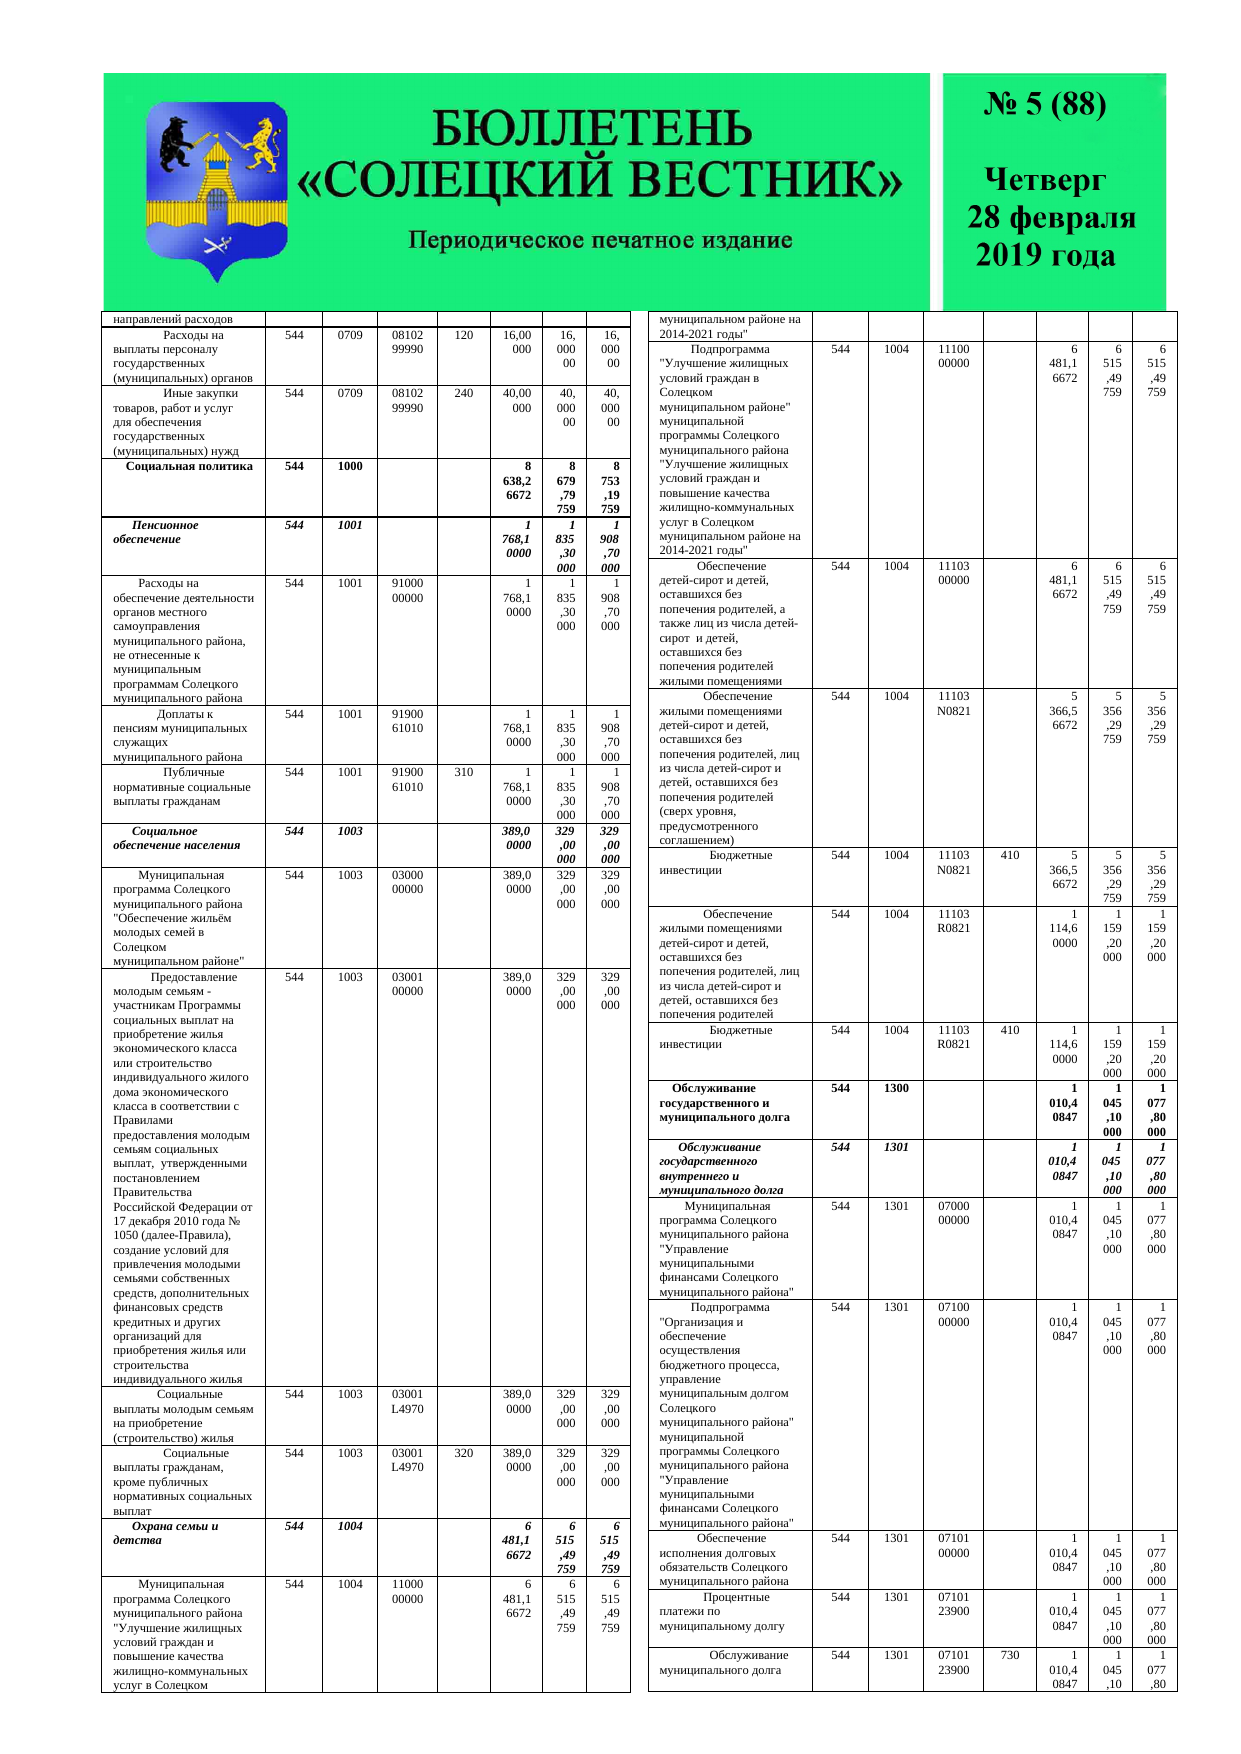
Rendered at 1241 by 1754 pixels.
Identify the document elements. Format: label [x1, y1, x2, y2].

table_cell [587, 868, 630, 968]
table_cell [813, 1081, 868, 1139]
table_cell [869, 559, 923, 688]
picture [103, 73, 1167, 311]
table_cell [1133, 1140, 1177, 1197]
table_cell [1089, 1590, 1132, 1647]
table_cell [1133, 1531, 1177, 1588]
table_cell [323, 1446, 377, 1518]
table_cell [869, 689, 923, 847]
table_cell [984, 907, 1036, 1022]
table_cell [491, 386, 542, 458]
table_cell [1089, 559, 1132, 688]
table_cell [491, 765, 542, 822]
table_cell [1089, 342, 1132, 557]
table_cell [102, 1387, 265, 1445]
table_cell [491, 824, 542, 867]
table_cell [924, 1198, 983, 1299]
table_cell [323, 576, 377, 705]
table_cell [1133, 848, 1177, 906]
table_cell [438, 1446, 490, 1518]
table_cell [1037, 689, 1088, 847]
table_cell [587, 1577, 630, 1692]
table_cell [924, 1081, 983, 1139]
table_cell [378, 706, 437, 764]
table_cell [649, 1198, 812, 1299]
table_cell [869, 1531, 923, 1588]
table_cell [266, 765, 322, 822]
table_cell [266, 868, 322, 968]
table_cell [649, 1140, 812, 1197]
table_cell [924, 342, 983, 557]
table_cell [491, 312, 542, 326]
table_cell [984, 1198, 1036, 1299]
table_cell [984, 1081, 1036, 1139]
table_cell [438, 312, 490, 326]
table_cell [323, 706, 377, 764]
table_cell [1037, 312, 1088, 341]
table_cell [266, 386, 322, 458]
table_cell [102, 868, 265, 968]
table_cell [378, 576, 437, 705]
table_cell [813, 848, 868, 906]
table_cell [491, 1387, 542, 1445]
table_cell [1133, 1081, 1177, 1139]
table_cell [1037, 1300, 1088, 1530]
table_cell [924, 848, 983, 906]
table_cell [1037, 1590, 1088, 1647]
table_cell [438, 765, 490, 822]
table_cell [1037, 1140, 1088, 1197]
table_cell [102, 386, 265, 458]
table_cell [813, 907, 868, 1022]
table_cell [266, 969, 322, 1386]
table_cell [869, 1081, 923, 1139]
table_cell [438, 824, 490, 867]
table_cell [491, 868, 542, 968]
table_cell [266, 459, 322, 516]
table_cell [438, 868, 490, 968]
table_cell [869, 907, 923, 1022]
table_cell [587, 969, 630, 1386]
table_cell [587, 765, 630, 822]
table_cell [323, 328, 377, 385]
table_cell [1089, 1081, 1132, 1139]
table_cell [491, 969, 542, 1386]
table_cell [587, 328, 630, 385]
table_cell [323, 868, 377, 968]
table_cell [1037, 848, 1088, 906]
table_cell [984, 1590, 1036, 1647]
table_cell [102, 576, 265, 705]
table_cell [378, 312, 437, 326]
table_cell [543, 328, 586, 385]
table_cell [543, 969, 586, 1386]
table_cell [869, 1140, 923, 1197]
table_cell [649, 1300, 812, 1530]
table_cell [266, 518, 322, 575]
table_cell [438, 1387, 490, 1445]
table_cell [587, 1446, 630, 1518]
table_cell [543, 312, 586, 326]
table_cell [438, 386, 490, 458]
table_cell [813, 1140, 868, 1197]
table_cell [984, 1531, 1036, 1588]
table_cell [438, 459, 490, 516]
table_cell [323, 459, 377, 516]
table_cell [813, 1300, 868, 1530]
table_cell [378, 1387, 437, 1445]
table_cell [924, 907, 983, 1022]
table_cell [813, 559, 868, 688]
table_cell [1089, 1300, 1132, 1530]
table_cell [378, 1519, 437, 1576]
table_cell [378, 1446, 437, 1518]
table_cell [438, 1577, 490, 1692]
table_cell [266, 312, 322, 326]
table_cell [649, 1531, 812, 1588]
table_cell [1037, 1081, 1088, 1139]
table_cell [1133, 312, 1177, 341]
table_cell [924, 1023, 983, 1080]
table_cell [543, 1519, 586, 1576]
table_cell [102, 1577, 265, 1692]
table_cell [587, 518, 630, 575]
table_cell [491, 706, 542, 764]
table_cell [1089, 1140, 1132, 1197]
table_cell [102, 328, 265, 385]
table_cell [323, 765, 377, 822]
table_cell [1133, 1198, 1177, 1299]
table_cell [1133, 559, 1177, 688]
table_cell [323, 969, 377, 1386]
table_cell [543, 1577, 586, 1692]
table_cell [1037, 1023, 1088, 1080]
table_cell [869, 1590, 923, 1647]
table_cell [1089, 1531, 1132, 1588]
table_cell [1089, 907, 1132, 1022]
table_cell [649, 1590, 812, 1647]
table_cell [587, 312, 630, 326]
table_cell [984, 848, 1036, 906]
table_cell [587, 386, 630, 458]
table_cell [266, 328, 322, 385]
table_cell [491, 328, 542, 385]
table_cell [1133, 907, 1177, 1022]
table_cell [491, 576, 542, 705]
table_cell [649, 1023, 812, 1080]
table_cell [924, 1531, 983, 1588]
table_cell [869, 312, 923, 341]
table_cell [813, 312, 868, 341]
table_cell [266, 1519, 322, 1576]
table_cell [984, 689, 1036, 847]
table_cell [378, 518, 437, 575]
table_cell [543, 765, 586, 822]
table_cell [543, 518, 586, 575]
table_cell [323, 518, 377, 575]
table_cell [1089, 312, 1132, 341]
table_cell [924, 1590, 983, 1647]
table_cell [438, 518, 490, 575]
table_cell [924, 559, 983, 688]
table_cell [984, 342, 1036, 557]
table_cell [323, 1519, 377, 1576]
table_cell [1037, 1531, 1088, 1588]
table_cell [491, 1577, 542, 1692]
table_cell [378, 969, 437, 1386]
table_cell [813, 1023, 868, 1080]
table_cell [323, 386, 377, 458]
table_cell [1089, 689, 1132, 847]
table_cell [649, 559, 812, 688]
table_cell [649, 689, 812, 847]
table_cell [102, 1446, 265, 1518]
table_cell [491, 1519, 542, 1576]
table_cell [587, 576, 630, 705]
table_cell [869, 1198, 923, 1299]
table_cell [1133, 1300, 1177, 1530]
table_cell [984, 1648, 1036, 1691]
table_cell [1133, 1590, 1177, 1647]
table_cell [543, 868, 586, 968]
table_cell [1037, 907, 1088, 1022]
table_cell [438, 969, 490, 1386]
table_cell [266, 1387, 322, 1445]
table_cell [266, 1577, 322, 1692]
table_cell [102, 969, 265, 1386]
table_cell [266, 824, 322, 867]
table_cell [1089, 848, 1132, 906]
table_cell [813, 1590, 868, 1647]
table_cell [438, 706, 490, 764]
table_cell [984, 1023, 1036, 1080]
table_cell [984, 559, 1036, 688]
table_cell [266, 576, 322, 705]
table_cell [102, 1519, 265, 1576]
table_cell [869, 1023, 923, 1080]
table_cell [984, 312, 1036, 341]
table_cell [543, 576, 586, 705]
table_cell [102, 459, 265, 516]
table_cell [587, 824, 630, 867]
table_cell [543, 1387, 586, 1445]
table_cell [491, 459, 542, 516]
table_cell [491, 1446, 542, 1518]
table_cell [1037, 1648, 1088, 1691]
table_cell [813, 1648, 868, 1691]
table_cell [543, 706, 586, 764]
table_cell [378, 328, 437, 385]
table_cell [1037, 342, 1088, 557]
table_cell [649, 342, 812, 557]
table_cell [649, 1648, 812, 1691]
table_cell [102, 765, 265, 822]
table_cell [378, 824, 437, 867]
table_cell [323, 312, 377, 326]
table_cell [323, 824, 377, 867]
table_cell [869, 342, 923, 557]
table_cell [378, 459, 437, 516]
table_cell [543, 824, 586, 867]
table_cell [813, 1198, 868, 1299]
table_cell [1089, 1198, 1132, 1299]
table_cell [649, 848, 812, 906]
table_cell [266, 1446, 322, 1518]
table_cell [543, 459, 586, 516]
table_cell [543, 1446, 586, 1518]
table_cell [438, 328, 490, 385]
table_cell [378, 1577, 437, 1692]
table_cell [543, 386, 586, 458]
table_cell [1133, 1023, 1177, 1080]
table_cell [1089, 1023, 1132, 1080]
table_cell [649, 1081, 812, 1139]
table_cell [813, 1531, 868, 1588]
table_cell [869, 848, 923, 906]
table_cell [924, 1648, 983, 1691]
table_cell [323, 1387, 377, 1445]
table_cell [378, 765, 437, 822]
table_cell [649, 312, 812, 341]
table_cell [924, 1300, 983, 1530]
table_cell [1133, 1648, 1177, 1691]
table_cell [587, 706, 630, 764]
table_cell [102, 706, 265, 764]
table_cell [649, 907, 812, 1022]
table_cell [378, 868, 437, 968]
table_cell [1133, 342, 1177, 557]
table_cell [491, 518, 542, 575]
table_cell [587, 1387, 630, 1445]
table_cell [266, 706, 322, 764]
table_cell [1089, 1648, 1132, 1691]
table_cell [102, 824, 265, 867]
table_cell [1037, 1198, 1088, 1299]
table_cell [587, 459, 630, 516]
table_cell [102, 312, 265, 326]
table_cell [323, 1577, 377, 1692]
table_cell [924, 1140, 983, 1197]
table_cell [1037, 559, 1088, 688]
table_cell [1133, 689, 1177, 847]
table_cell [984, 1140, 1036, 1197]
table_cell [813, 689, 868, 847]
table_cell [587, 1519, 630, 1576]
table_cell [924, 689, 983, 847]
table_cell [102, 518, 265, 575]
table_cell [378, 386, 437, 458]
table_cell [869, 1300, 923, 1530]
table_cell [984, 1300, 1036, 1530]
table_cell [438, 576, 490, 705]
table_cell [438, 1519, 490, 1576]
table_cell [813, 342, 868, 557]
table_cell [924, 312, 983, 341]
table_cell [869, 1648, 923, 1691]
